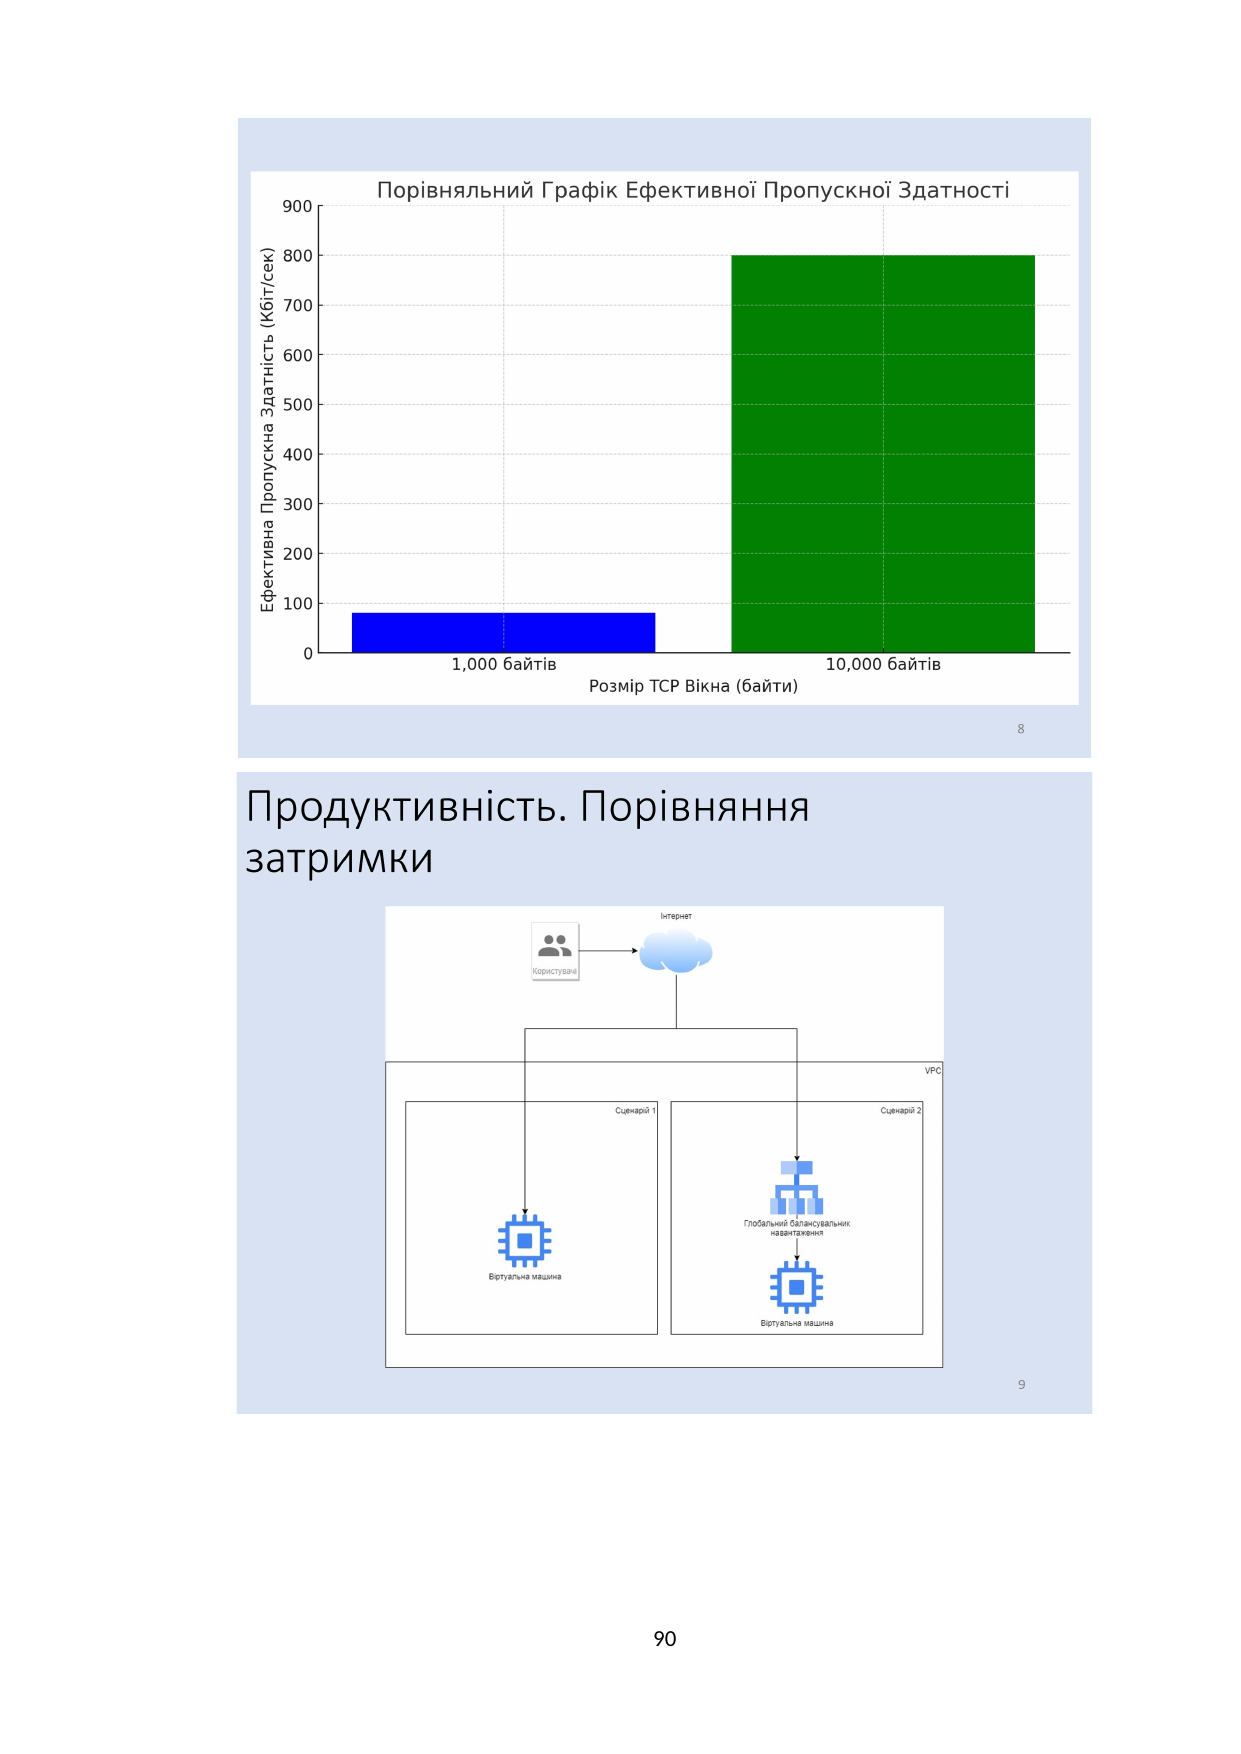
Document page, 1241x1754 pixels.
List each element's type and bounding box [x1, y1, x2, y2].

picture [237, 118, 1092, 758]
picture [236, 772, 1093, 1414]
